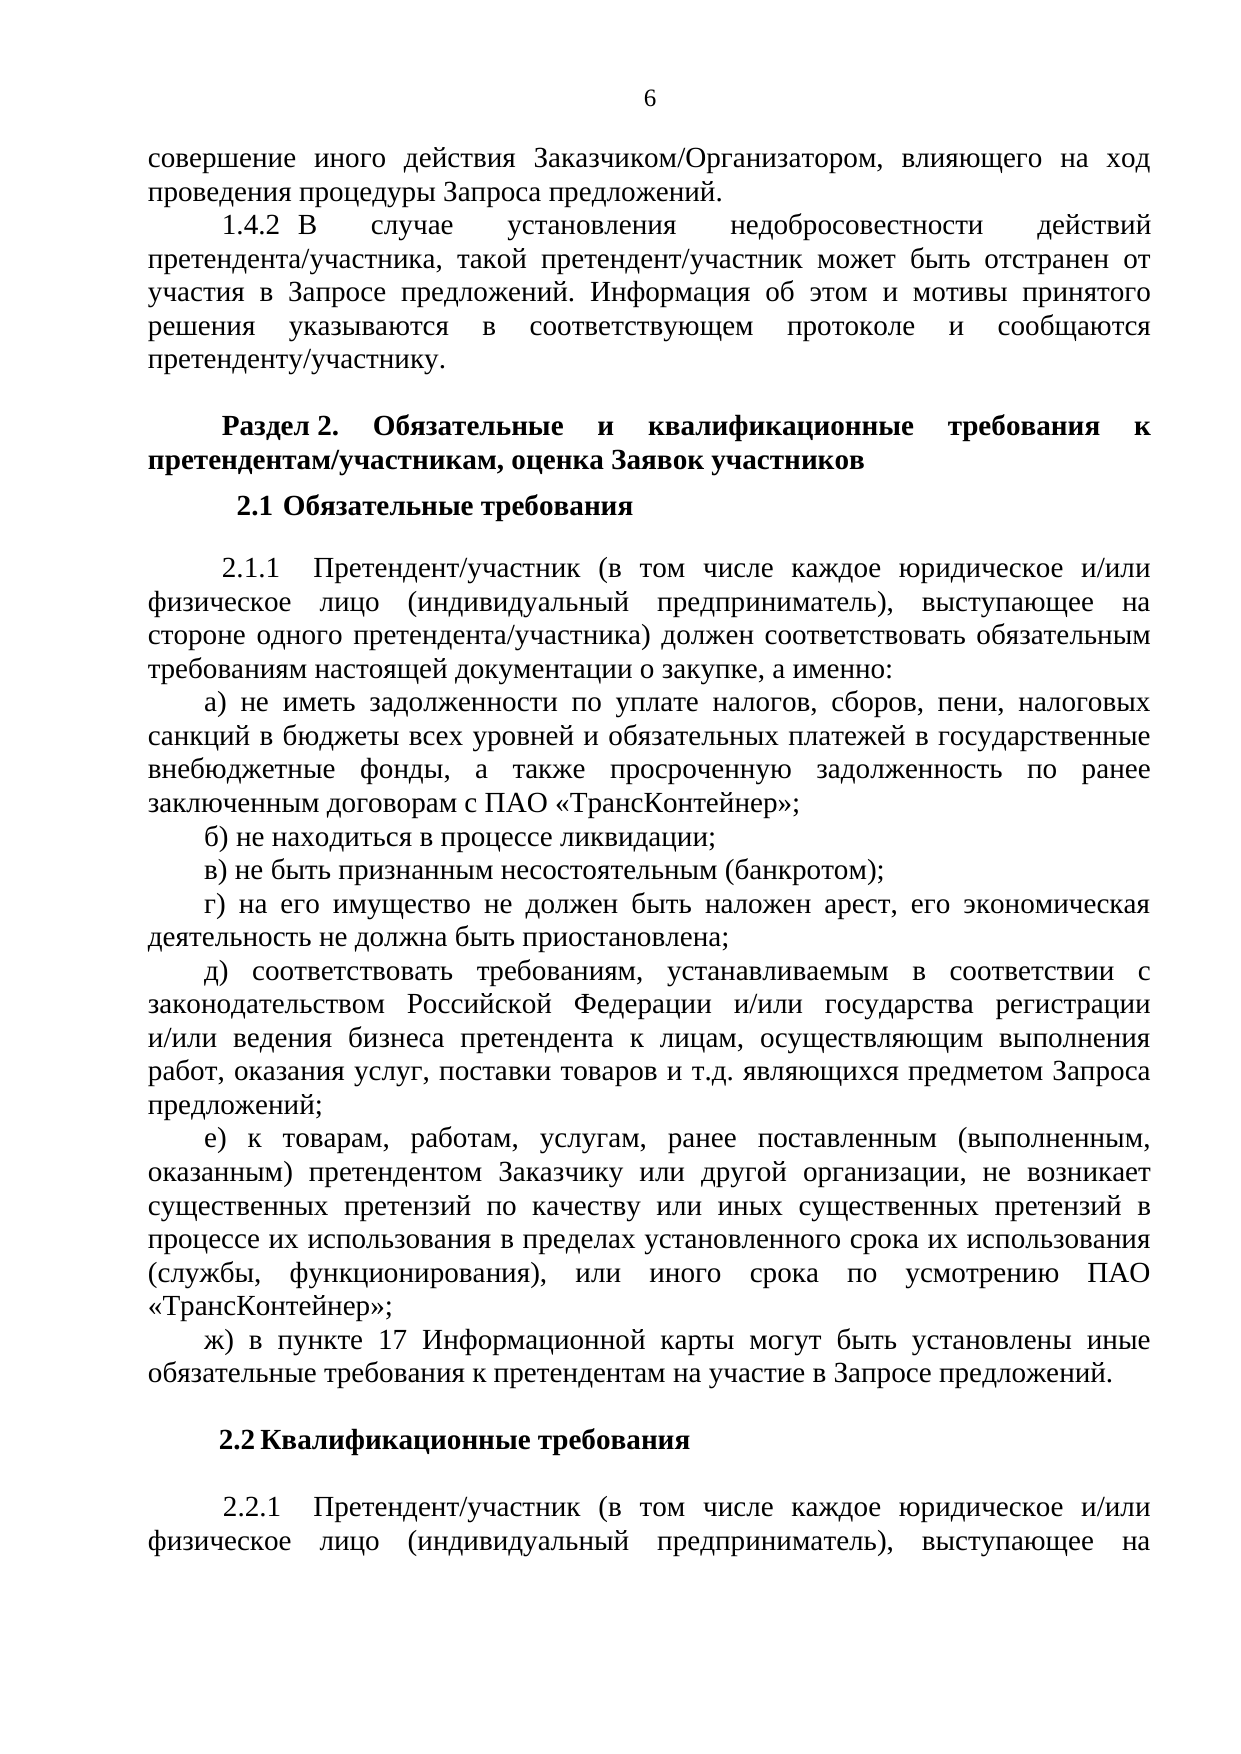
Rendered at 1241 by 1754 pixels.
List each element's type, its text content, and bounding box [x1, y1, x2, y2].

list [148, 1489, 1152, 1557]
list Претендент/участник (в том числе каждое юридическое и/или физическое лицо (индивидуальный предприниматель), выступающее на стороне одного претендента/участника) должен соответствовать обязательным требованиям настоящей документации о закупке, а именно: [148, 550, 1152, 684]
subtitle Обязательные требования [236, 488, 1152, 522]
text д) соответствовать требованиям, устанавливаемым в соответствии с законодательством Российской Федерации и/или государства регистрации и/или ведения бизнеса претендента к лицам, осуществляющим выполнения работ, оказания услуг, поставки товаров и т.д. являющихся предметом Запроса предложений; [148, 953, 1152, 1121]
list Квалификационные требования [218, 1422, 1152, 1456]
text е) к товарам, работам, услугам, ранее поставленным (выполненным, оказанным) претендентом Заказчику или другой организации, не возникает существенных претензий по качеству или иных существенных претензий в процессе их использования в пределах установленного срока их использования (службы, функционирования), или иного срока по усмотрению ПАО «ТрансКонтейнер»; [148, 1121, 1152, 1322]
text Раздел 2. Обязательные и квалификационные требования к претендентам/участникам, оценка Заявок участников [148, 408, 1152, 476]
text а) не иметь задолженности по уплате налогов, сборов, пени, налоговых санкций в бюджеты всех уровней и обязательных платежей в государственные внебюджетные фонды, а также просроченную задолженность по ранее заключенным договорам с ПАО «ТрансКонтейнер»; [148, 684, 1152, 819]
text ж) в пункте 17 Информационной карты могут быть установлены иные обязательные требования к претендентам на участие в Запросе предложений. [148, 1322, 1152, 1389]
text в) не быть признанным несостоятельным (банкротом); [148, 852, 1152, 886]
text б) не находиться в процессе ликвидации; [148, 819, 1152, 852]
list В случае установления недобросовестности действий претендента/участника, такой претендент/участник может быть отстранен от участия в Запросе предложений. Информация об этом и мотивы принятого решения указываются в соответствующем протоколе и сообщаются претенденту/участнику. [148, 207, 1152, 375]
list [148, 140, 1152, 207]
text г) на его имущество не должен быть наложен арест, его экономическая деятельность не должна быть приостановлена; [148, 886, 1152, 953]
